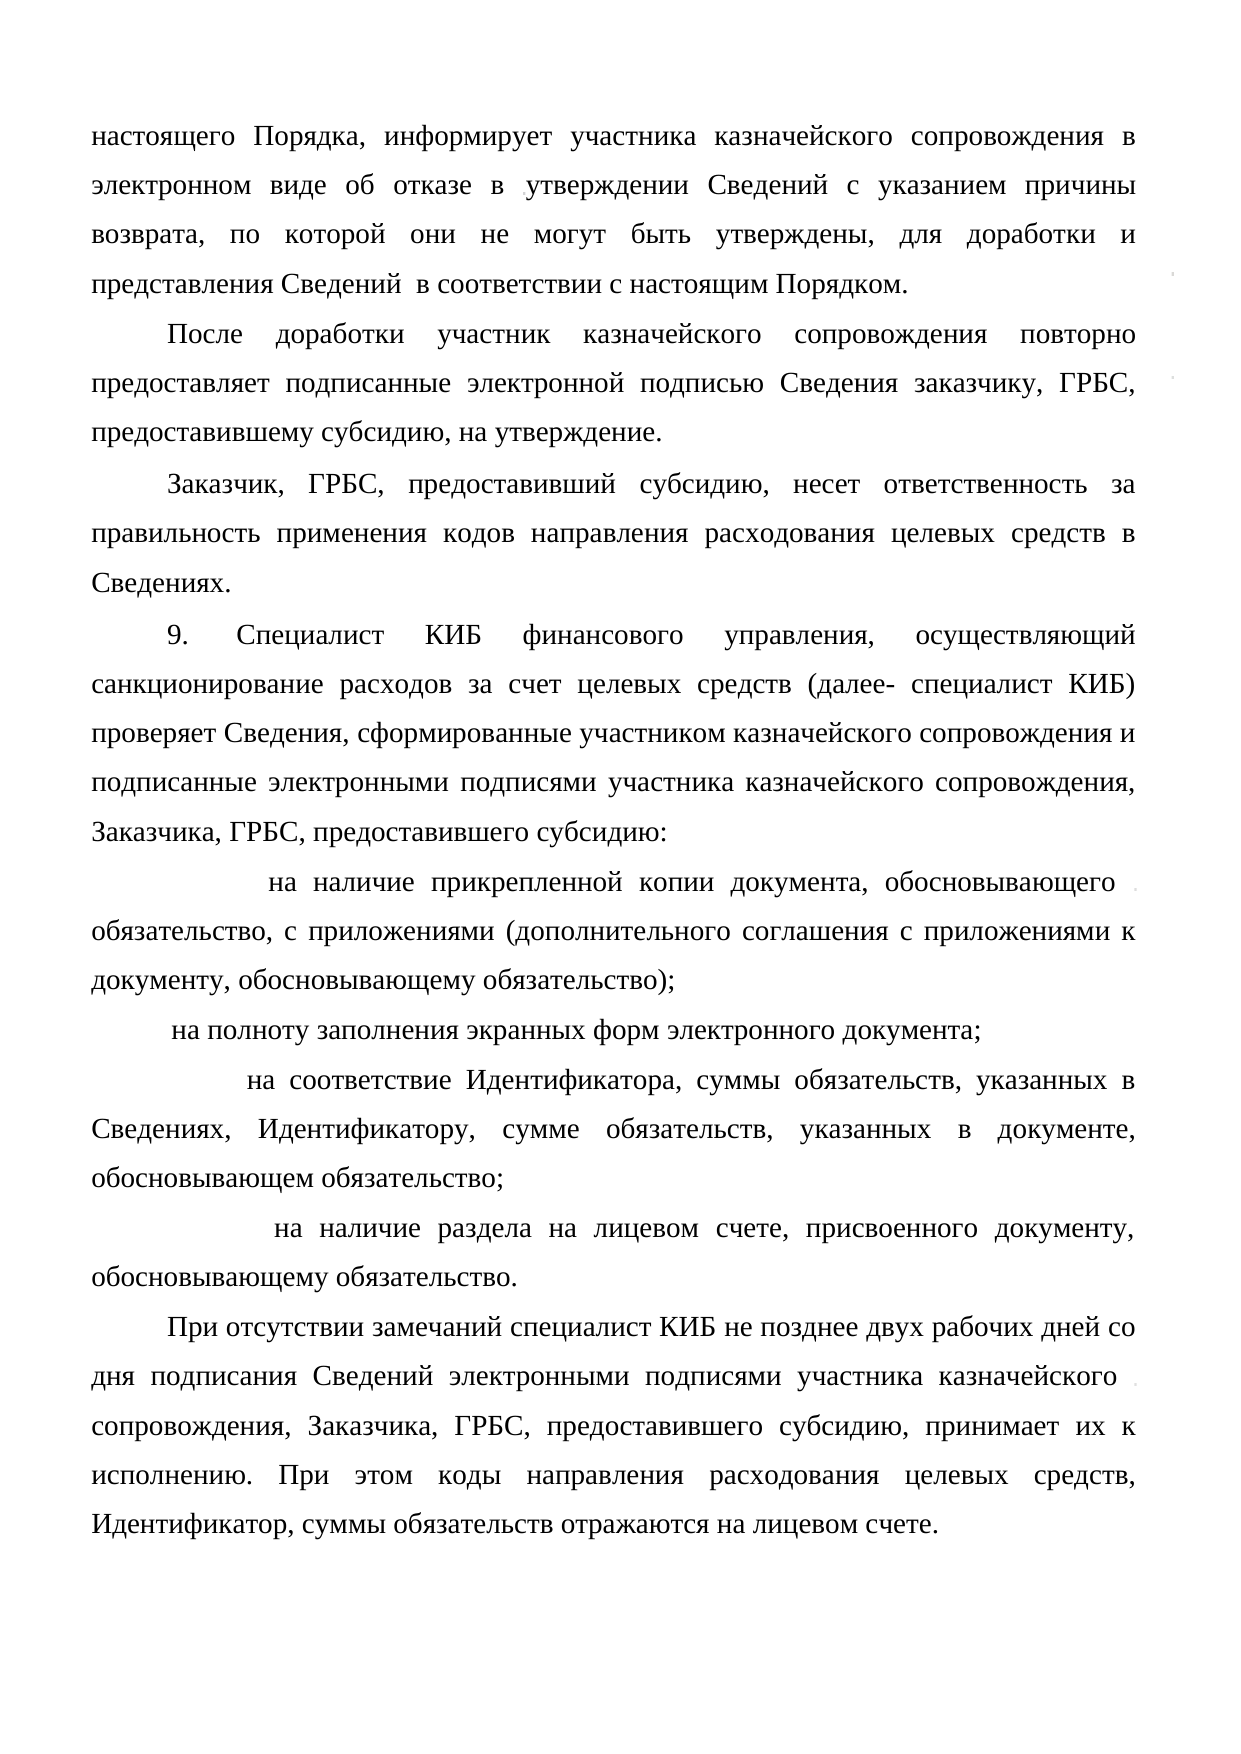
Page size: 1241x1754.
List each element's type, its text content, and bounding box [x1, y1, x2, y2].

text Заказчик, ГРБС, предоставивший субсидию, несет ответственность за правильность применения кодов направления расходования целевых средств в Сведениях. [91, 466, 1137, 598]
text на полноту заполнения экранных форм электронного документа; [91, 1012, 1137, 1046]
text на соответствие Идентификатора, суммы обязательств, указанных в Сведениях, Идентификатору, сумме обязательств, указанных в документе, обосновывающем обязательство; [91, 1062, 1137, 1194]
list Специалист КИБ финансового управления, осуществляющий санкционирование расходов за счет целевых средств (далее- специалист КИБ) проверяет Сведения, сформированные участником казначейского сопровождения и подписанные электронными подписями участника казначейского сопровождения, Заказчика, ГРБС, предоставившего субсидию: [91, 617, 1137, 847]
text После доработки участник казначейского сопровождения повторно предоставляет подписанные электронной подписью Сведения заказчику, ГРБС, предоставившему субсидию, на утверждение. [91, 316, 1137, 448]
text на наличие раздела на лицевом счете, присвоенного документу, обосновывающему обязательство. [91, 1210, 1137, 1293]
text При отсутствии замечаний специалист КИБ не позднее двух рабочих дней со дня подписания Сведений электронными подписями участника казначейского сопровождения, Заказчика, ГРБС, предоставившего субсидию, принимает их к исполнению. При этом коды направления расходования целевых средств, Идентификатор, суммы обязательств отражаются на лицевом счете. [91, 1309, 1137, 1540]
text на наличие прикрепленной копии документа, обосновывающего обязательство, с приложениями (дополнительного соглашения с приложениями к документу, обосновывающему обязательство); [91, 864, 1137, 996]
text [91, 118, 1137, 299]
